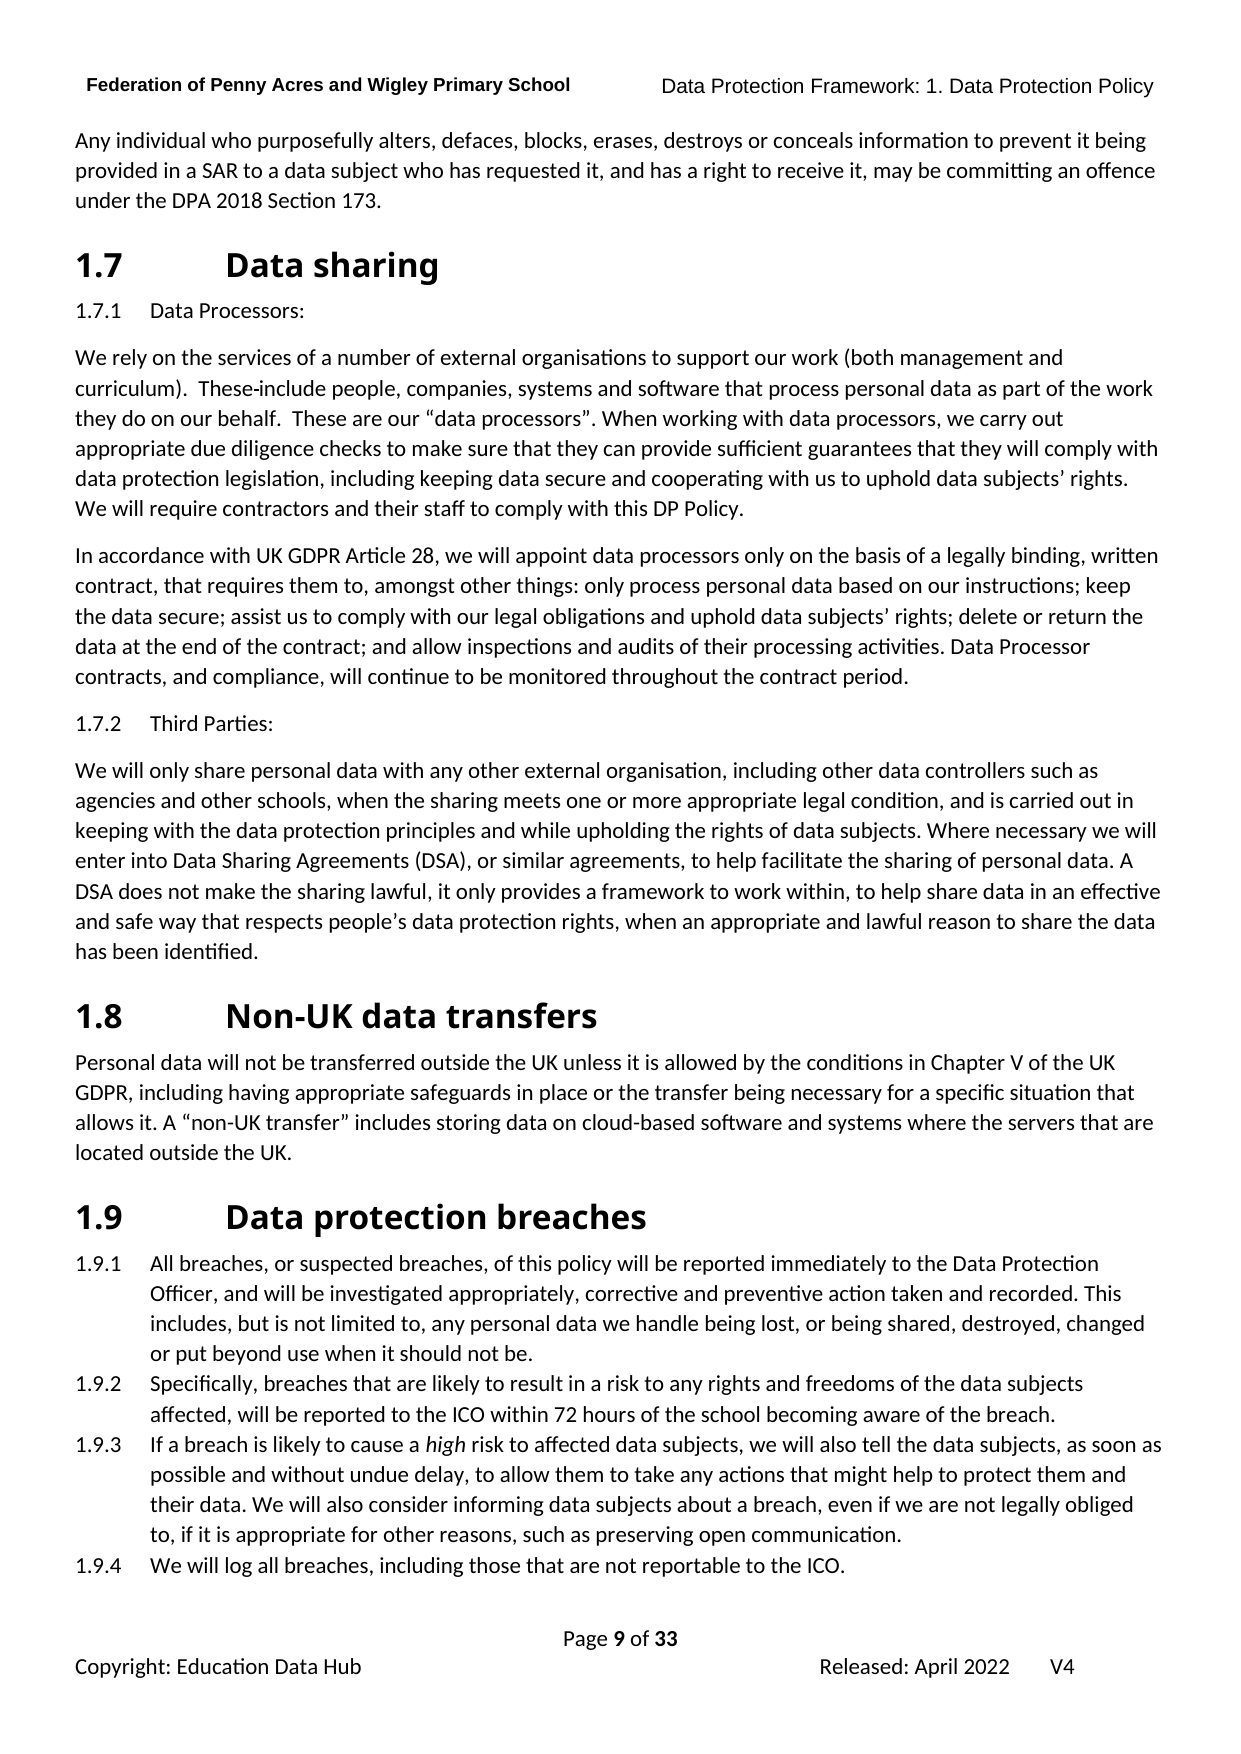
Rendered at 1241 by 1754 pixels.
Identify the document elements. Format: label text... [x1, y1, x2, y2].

text We rely on the services of a number of external organisations to support our work (both management and curriculum). These include people, companies, systems and software that process personal data as part of the work they do on our behalf. These are our “data processors”. When working with data processors, we carry out appropriate due diligence checks to make sure that they can provide sufficient guarantees that they will comply with data protection legislation, including keeping data secure and cooperating with us to uphold data subjects’ rights. We will require contractors and their staff to comply with this DP Policy. [75, 343, 1165, 522]
list If a breach is likely to cause a high risk to affected data subjects, we will also tell the data subjects, as soon as possible and without undue delay, to allow them to take any actions that might help to protect them and their data. We will also consider informing data subjects about a breach, even if we are not legally obliged to, if it is appropriate for other reasons, such as preserving open communication. [75, 1430, 1165, 1548]
list Data Processors: [75, 297, 1165, 324]
subtitle Non-UK data transfers [75, 992, 1165, 1038]
list Third Parties: [75, 709, 1165, 737]
text Personal data will not be transferred outside the UK unless it is allowed by the conditions in Chapter V of the UK GDPR, including having appropriate safeguards in place or the transfer being necessary for a specific situation that allows it. A “non-UK transfer” includes storing data on cloud-based software and systems where the servers that are located outside the UK. [75, 1048, 1165, 1166]
list All breaches, or suspected breaches, of this policy will be reported immediately to the Data Protection Officer, and will be investigated appropriately, corrective and preventive action taken and recorded. This includes, but is not limited to, any personal data we handle being lost, or being shared, destroyed, changed or put beyond use when it should not be. [75, 1249, 1165, 1367]
subtitle Data sharing [75, 241, 1165, 287]
text In accordance with UK GDPR Article 28, we will appoint data processors only on the basis of a legally binding, written contract, that requires them to, amongst other things: only process personal data based on our instructions; keep the data secure; assist us to comply with our legal obligations and uphold data subjects’ rights; delete or return the data at the end of the contract; and allow inspections and audits of their processing activities. Data Processor contracts, and compliance, will continue to be monitored throughout the contract period. [75, 541, 1165, 690]
text We will only share personal data with any other external organisation, including other data controllers such as agencies and other schools, when the sharing meets one or more appropriate legal condition, and is carried out in keeping with the data protection principles and while upholding the rights of data subjects. Where necessary we will enter into Data Sharing Agreements (DSA), or similar agreements, to help facilitate the sharing of personal data. A DSA does not make the sharing lawful, it only provides a framework to work within, to help share data in an effective and safe way that respects people’s data protection rights, when an appropriate and lawful reason to share the data has been identified. [75, 756, 1165, 965]
list Specifically, breaches that are likely to result in a risk to any rights and freedoms of the data subjects affected, will be reported to the ICO within 72 hours of the school becoming aware of the breach. [75, 1369, 1165, 1428]
list We will log all breaches, including those that are not reportable to the ICO. [75, 1551, 1165, 1579]
subtitle Data protection breaches [75, 1193, 1165, 1239]
text Any individual who purposefully alters, defaces, blocks, erases, destroys or conceals information to prevent it being provided in a SAR to a data subject who has requested it, and has a right to receive it, may be committing an offence under the DPA 2018 Section 173. [75, 126, 1165, 214]
